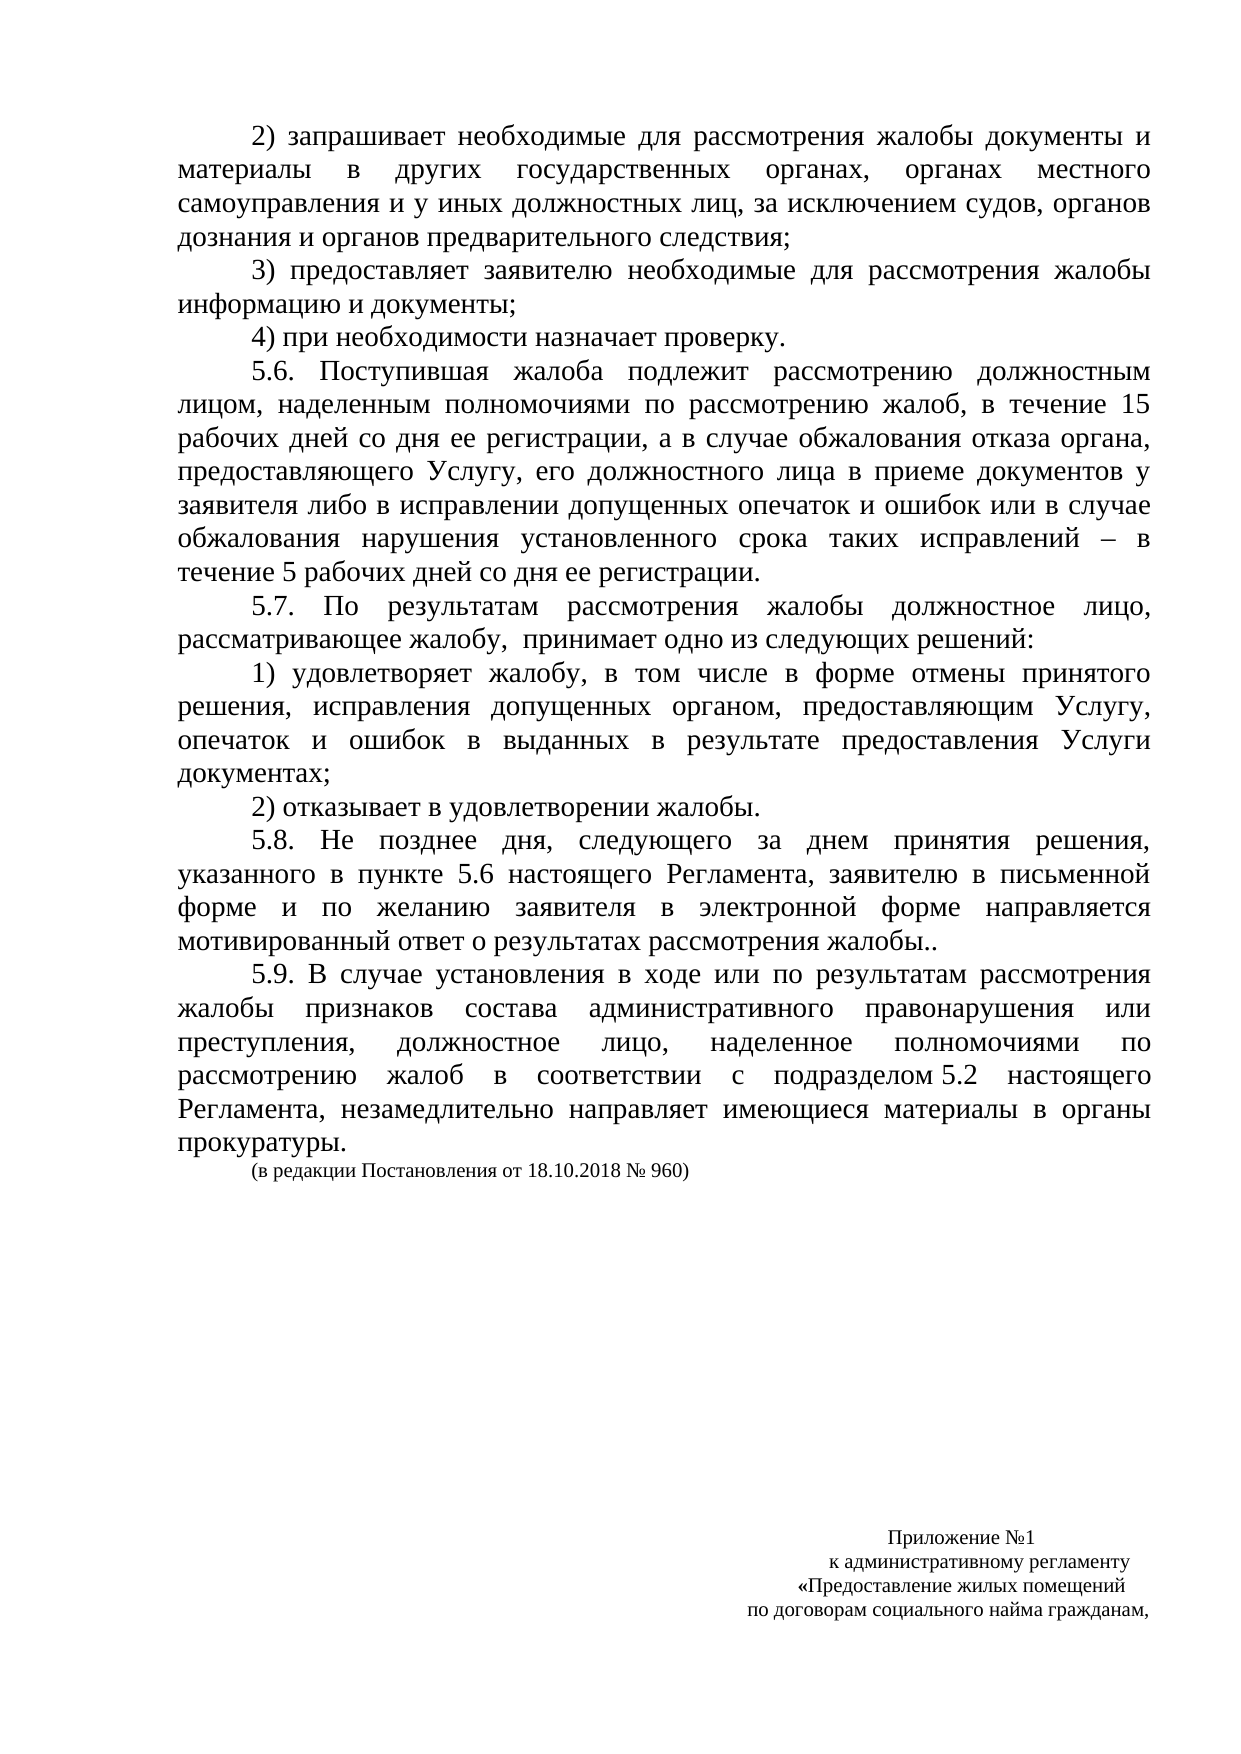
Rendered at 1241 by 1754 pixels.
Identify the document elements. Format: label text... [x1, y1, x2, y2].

text 5.8. Не позднее дня, следующего за днем принятия решения, указанного в пункте 5.6 настоящего Регламента, заявителю в письменной форме и по желанию заявителя в электронной форме направляется мотивированный ответ о результатах рассмотрения жалобы.. [177, 822, 1152, 957]
text по договорам социального найма гражданам, [177, 1597, 1152, 1621]
text Приложение №1 [177, 1525, 1152, 1549]
text «Предоставление жилых помещений [177, 1573, 1152, 1597]
text к административному регламенту [177, 1549, 1152, 1573]
text 1) удовлетворяет жалобу, в том числе в форме отмены принятого решения, исправления допущенных органом, предоставляющим Услугу, опечаток и ошибок в выданных в результате предоставления Услуги документах; [177, 655, 1152, 789]
text 5.7. По результатам рассмотрения жалобы должностное лицо, рассматривающее жалобу, принимает одно из следующих решений: [177, 588, 1152, 655]
text 4) при необходимости назначает проверку. [177, 319, 1152, 353]
text (в редакции Постановления от 18.10.2018 № 960) [177, 1158, 1152, 1182]
text 2) запрашивает необходимые для рассмотрения жалобы документы и материалы в других государственных органах, органах местного самоуправления и у иных должностных лиц, за исключением судов, органов дознания и органов предварительного следствия; [177, 118, 1152, 252]
text 5.6. Поступившая жалоба подлежит рассмотрению должностным лицом, наделенным полномочиями по рассмотрению жалоб, в течение 15 рабочих дней со дня ее регистрации, а в случае обжалования отказа органа, предоставляющего Услугу, его должностного лица в приеме документов у заявителя либо в исправлении допущенных опечаток и ошибок или в случае обжалования нарушения установленного срока таких исправлений – в течение 5 рабочих дней со дня ее регистрации. [177, 353, 1152, 588]
text 3) предоставляет заявителю необходимые для рассмотрения жалобы информацию и документы; [177, 252, 1152, 319]
text 2) отказывает в удовлетворении жалобы. [177, 789, 1152, 822]
text 5.9. В случае установления в ходе или по результатам рассмотрения жалобы признаков состава административного правонарушения или преступления, должностное лицо, наделенное полномочиями по рассмотрению жалоб в соответствии с подразделом 5.2 настоящего Регламента, незамедлительно направляет имеющиеся материалы в органы прокуратуры. [177, 957, 1152, 1158]
